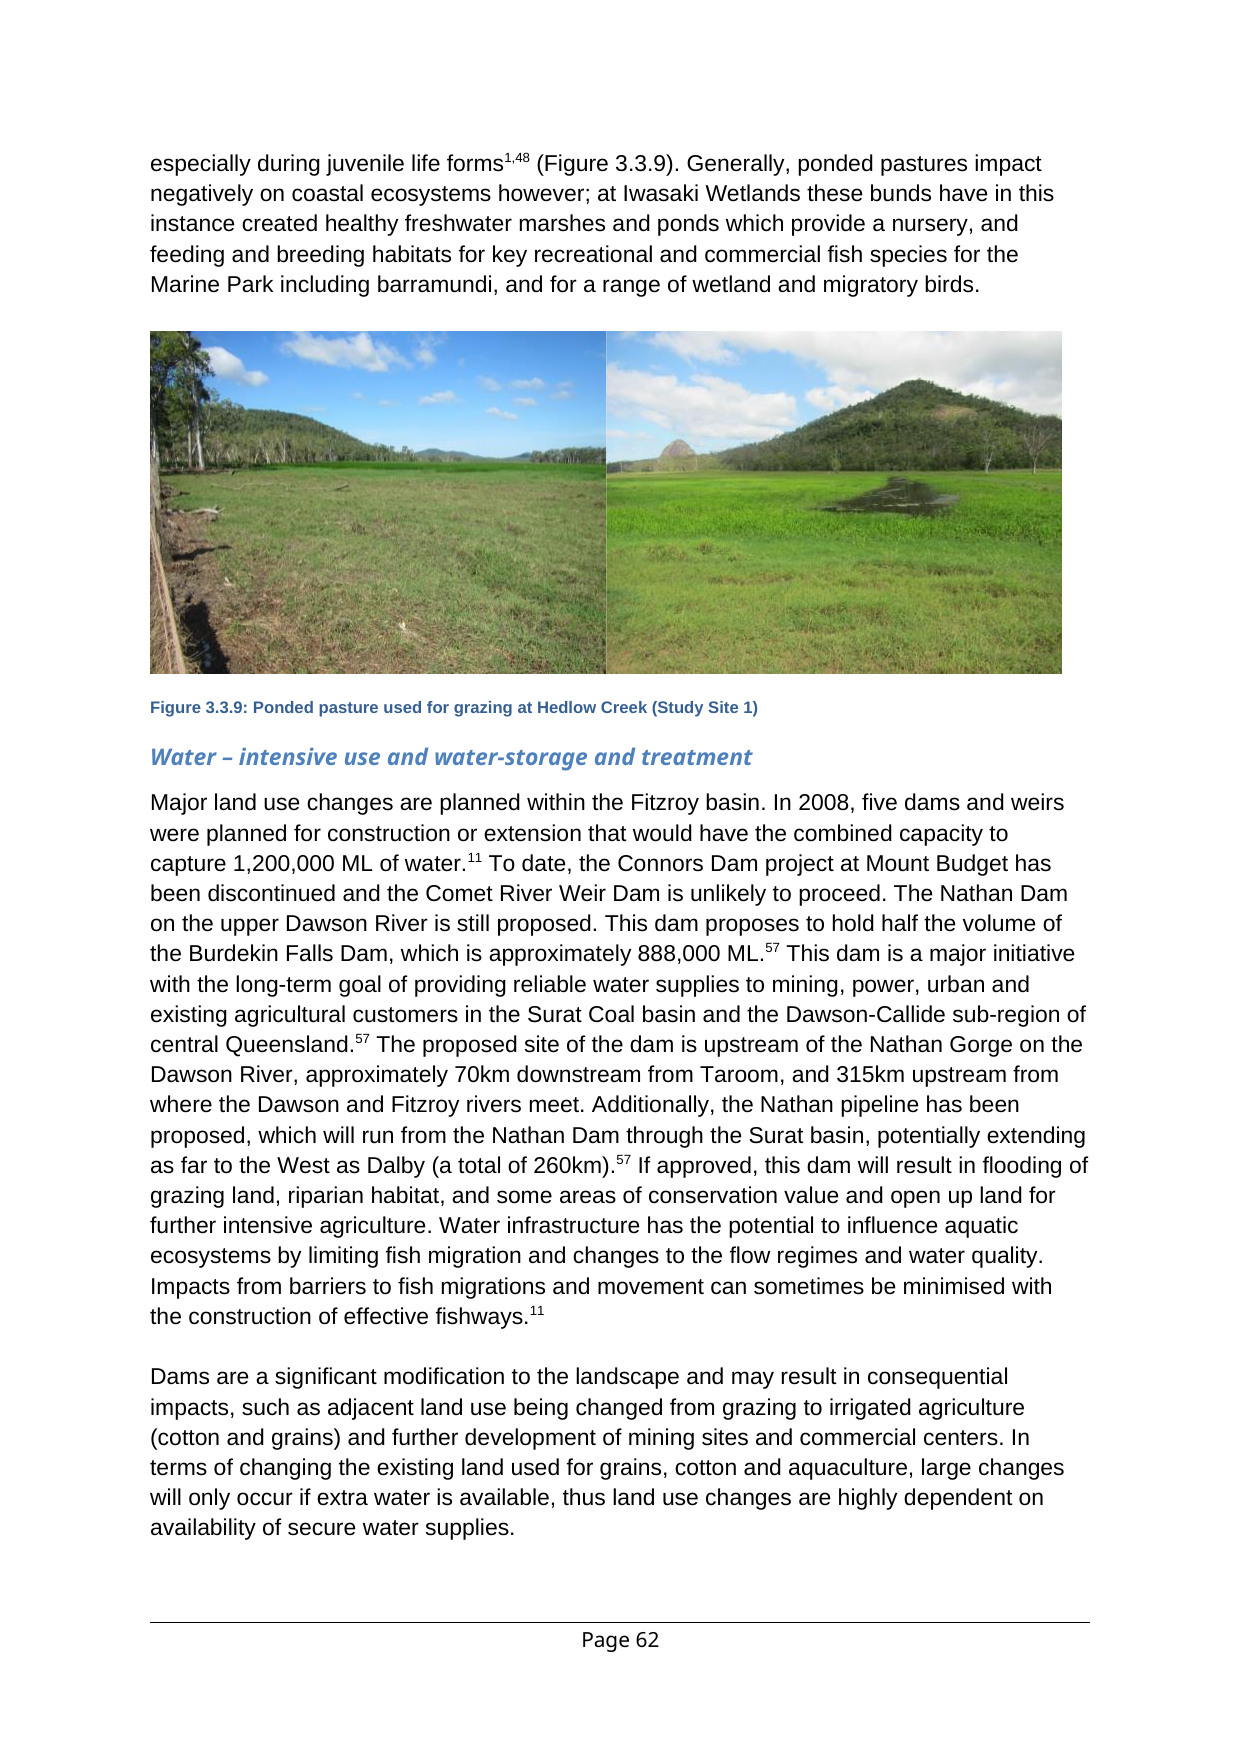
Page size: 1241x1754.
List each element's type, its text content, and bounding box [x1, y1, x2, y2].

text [150, 150, 1090, 297]
text Figure 3.3.9: Ponded pasture used for grazing at Hedlow Creek (Study Site 1) [150, 698, 1090, 717]
text Dams are a significant modification to the landscape and may result in consequential impacts, such as adjacent land use being changed from grazing to irrigated agriculture (cotton and grains) and further development of mining sites and commercial centers. In terms of changing the existing land used for grains, cotton and aquaculture, large changes will only occur if extra water is available, thus land use changes are highly dependent on availability of secure water supplies. [150, 1363, 1090, 1541]
text Major land use changes are planned within the Fitzroy basin. In 2008, five dams and weirs were planned for construction or extension that would have the combined capacity to capture 1,200,000 ML of water.11 To date, the Connors Dam project at Mount Budget has been discontinued and the Comet River Weir Dam is unlikely to proceed. The Nathan Dam on the upper Dawson River is still proposed. This dam proposes to hold half the volume of the Burdekin Falls Dam, which is approximately 888,000 ML.57 This dam is a major initiative with the long-term goal of providing reliable water supplies to mining, power, urban and existing agricultural customers in the Surat Coal basin and the Dawson-Callide sub-region of central Queensland.57 The proposed site of the dam is upstream of the Nathan Gorge on the Dawson River, approximately 70km downstream from Taroom, and 315km upstream from where the Dawson and Fitzroy rivers meet. Additionally, the Nathan pipeline has been proposed, which will run from the Nathan Dam through the Surat basin, potentially extending as far to the West as Dalby (a total of 260km).57 If approved, this dam will result in flooding of grazing land, riparian habitat, and some areas of conservation value and open up land for further intensive agriculture. Water infrastructure has the potential to influence aquatic ecosystems by limiting fish migration and changes to the flow regimes and water quality. Impacts from barriers to fish migrations and movement can sometimes be minimised with the construction of effective fishways.11 [150, 789, 1090, 1329]
subtitle Water – intensive use and water-storage and treatment [150, 741, 1090, 772]
picture [150, 331, 1062, 674]
